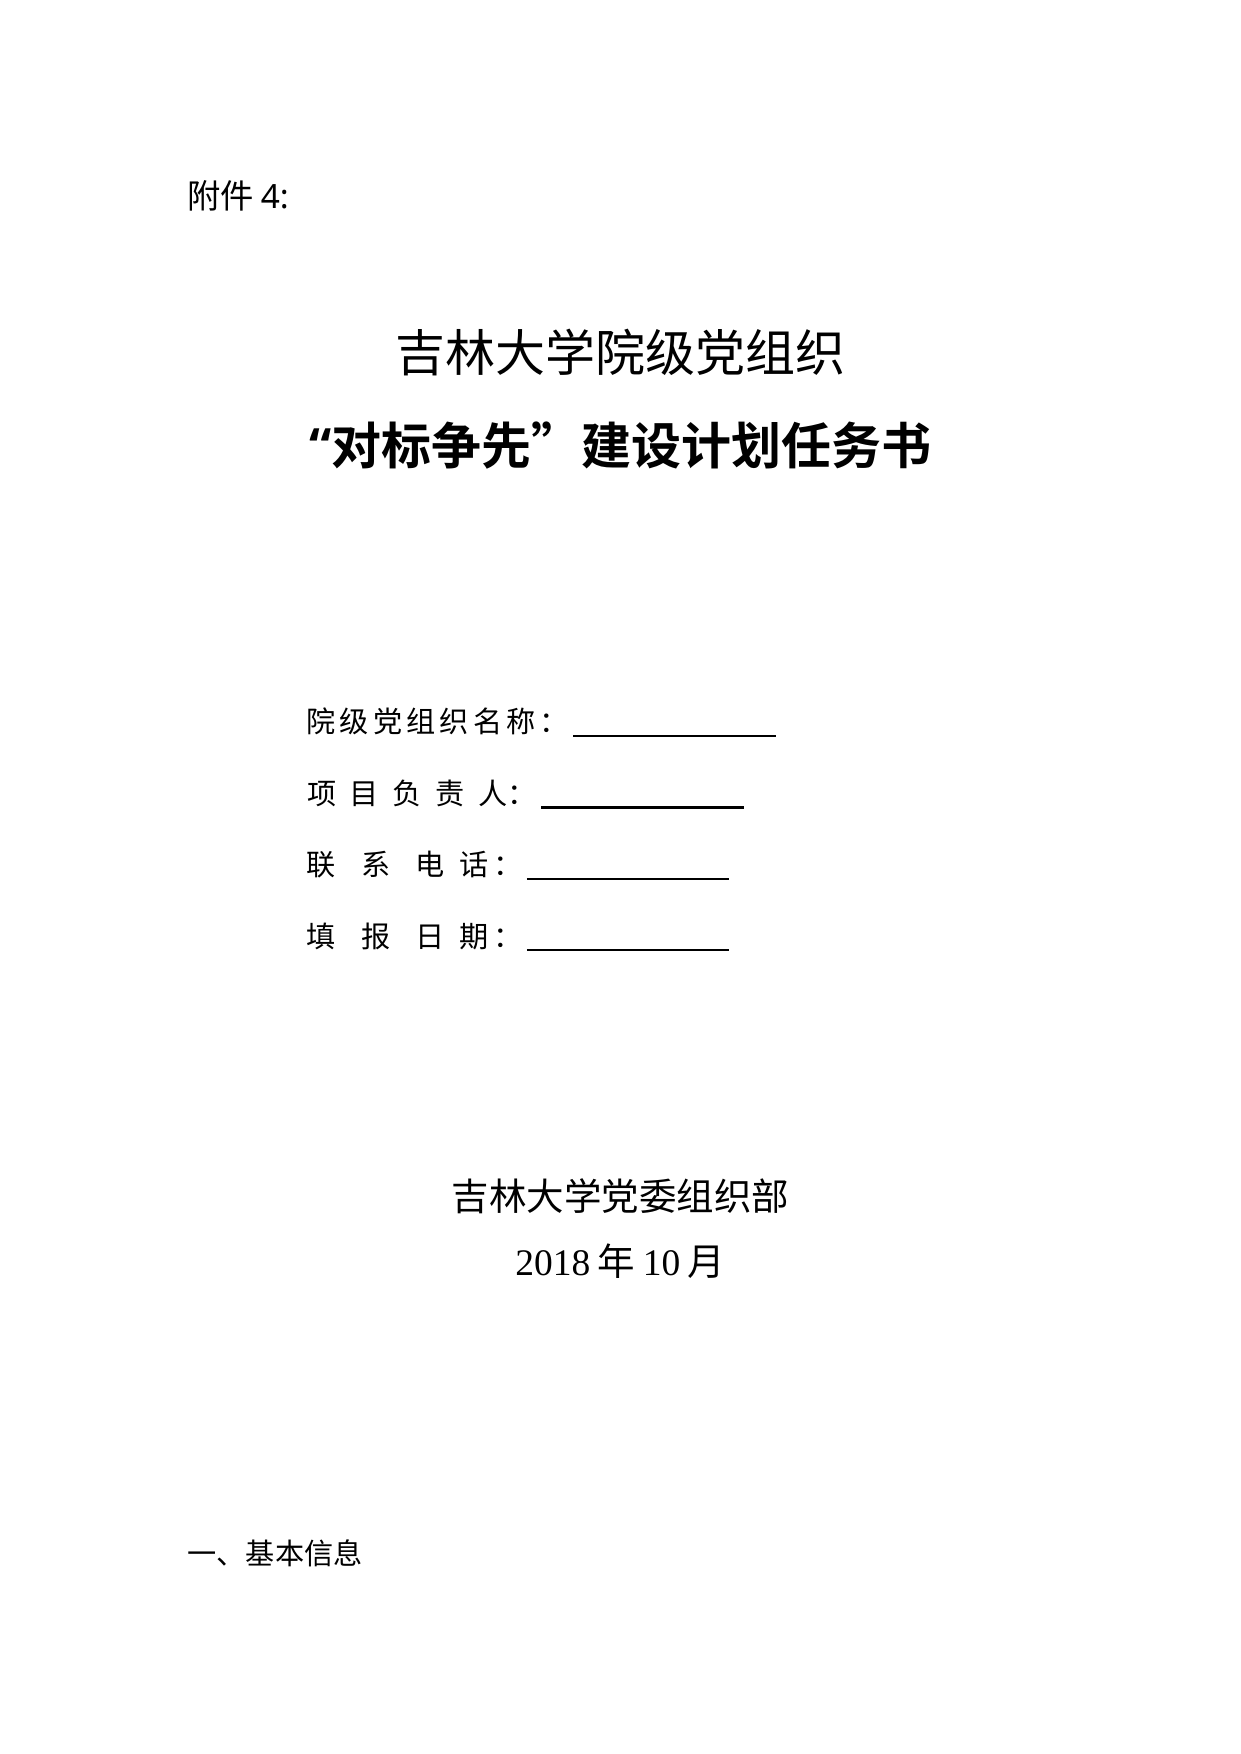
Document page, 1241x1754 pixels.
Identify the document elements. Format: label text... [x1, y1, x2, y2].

list 一、基本信息 [187, 1519, 1053, 1584]
text “对标争先”建设计划任务书 [187, 386, 1053, 479]
text 2018年10月 [187, 1227, 1053, 1292]
text 附件4: [187, 162, 1053, 227]
text 项 目 负 责 人： [187, 759, 1053, 824]
text 吉林大学党委组织部 [187, 1162, 1053, 1227]
text 联 系 电 话： [187, 830, 1053, 895]
text 院级党组织名称： [187, 687, 1053, 752]
text 填 报 日 期： [187, 902, 1053, 967]
text 吉林大学院级党组织 [187, 292, 1053, 386]
